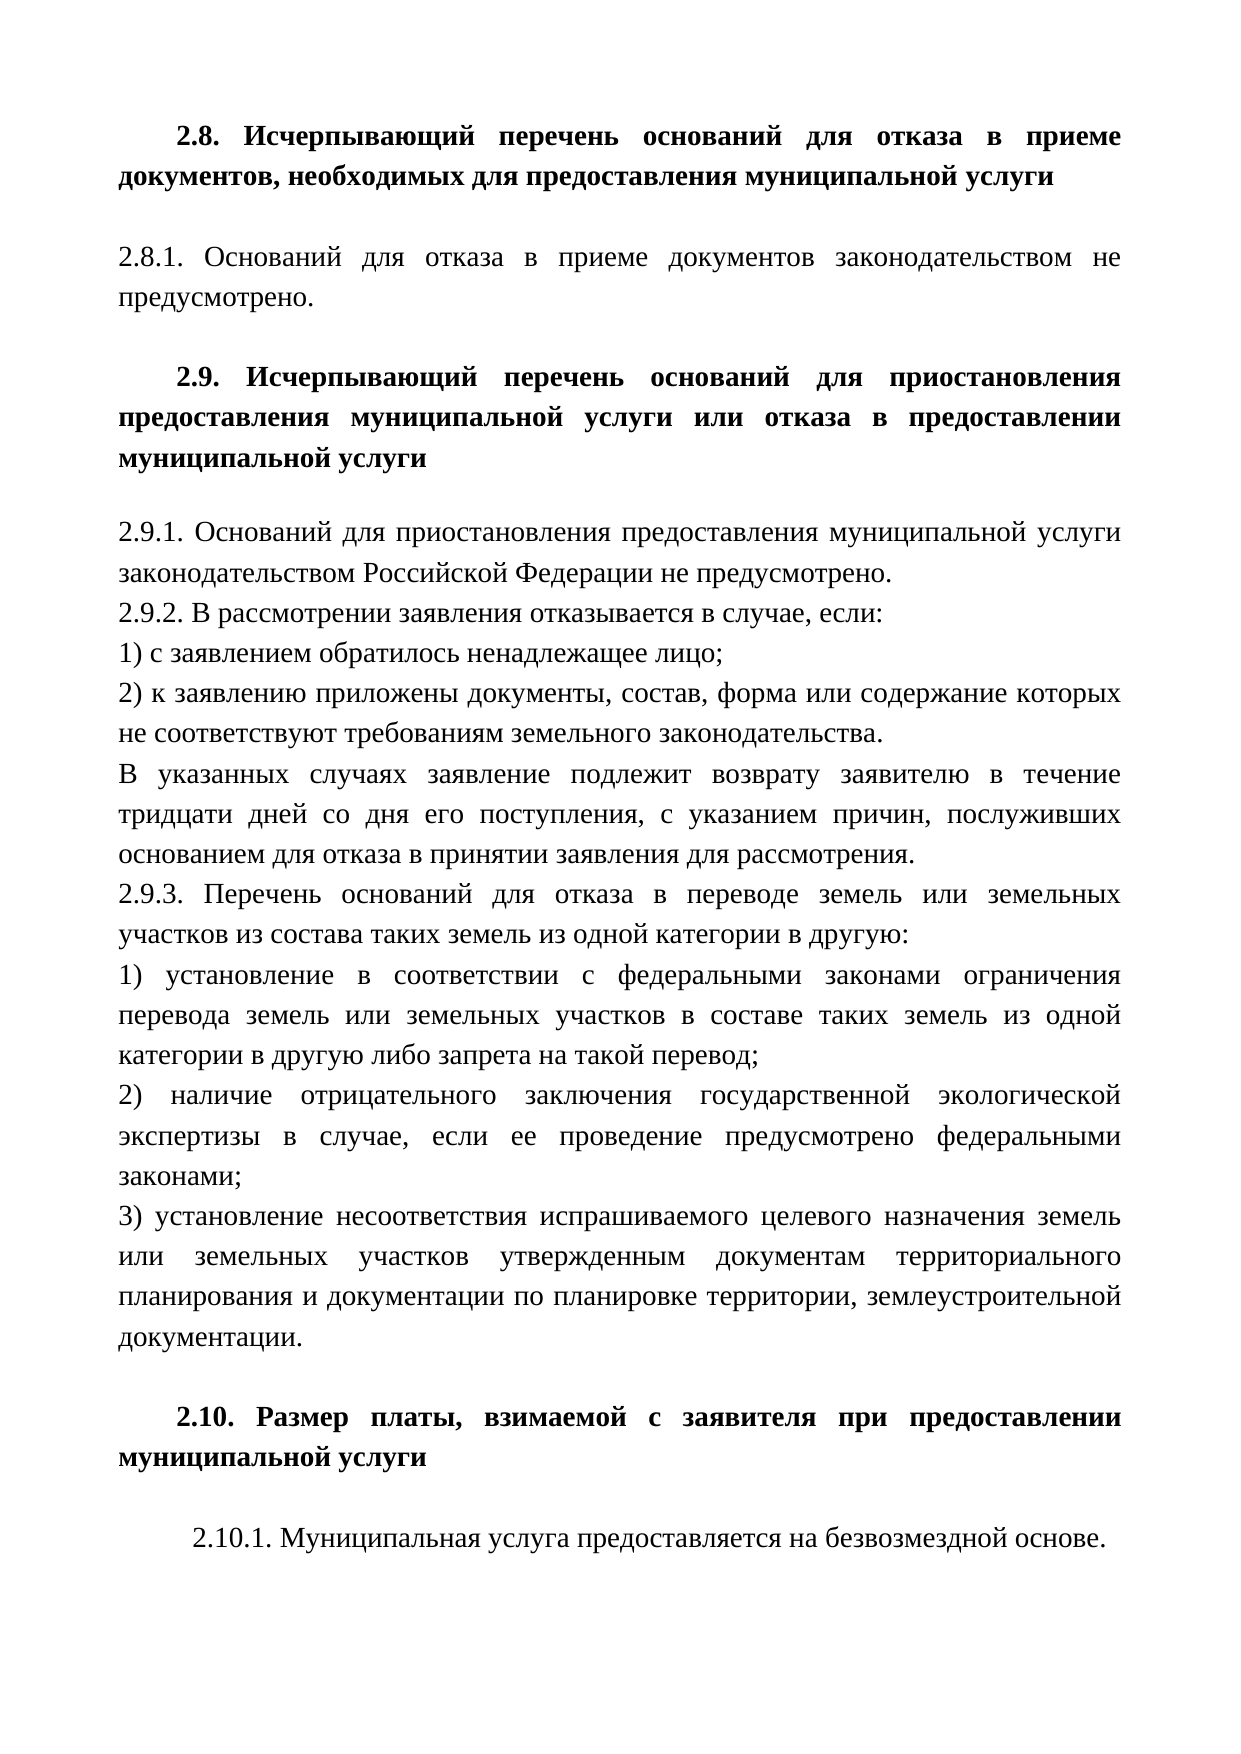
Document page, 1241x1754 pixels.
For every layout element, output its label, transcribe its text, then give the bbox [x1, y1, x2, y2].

text 2.10. Размер платы, взимаемой с заявителя при предоставлении муниципальной услуги [118, 1399, 1122, 1473]
text 1) с заявлением обратилось ненадлежащее лицо; [118, 635, 1122, 669]
text 2) к заявлению приложены документы, состав, форма или содержание которых не соответствуют требованиям земельного законодательства. [118, 675, 1122, 749]
text 2.9. Исчерпывающий перечень оснований для приостановления предоставления муниципальной услуги или отказа в предоставлении муниципальной услуги [118, 359, 1122, 473]
text 2.8.1. Оснований для отказа в приеме документов законодательством не предусмотрено. [118, 239, 1122, 312]
text 2.9.3. Перечень оснований для отказа в переводе земель или земельных участков из состава таких земель из одной категории в другую: [118, 876, 1122, 950]
text 2.10.1. Муниципальная услуга предоставляется на безвозмездной основе. [118, 1520, 1122, 1553]
text 2.9.1. Оснований для приостановления предоставления муниципальной услуги законодательством Российской Федерации не предусмотрено. [118, 514, 1122, 588]
text 2.9.2. В рассмотрении заявления отказывается в случае, если: [118, 595, 1122, 628]
text 1) установление в соответствии с федеральными законами ограничения перевода земель или земельных участков в составе таких земель из одной категории в другую либо запрета на такой перевод; [118, 957, 1122, 1071]
text В указанных случаях заявление подлежит возврату заявителю в течение тридцати дней со дня его поступления, с указанием причин, послуживших основанием для отказа в принятии заявления для рассмотрения. [118, 756, 1122, 870]
text 2) наличие отрицательного заключения государственной экологической экспертизы в случае, если ее проведение предусмотрено федеральными законами; [118, 1077, 1122, 1191]
text 2.8. Исчерпывающий перечень оснований для отказа в приеме документов, необходимых для предоставления муниципальной услуги [118, 118, 1122, 192]
text 3) установление несоответствия испрашиваемого целевого назначения земель или земельных участков утвержденным документам территориального планирования и документации по планировке территории, землеустроительной документации. [118, 1198, 1122, 1352]
